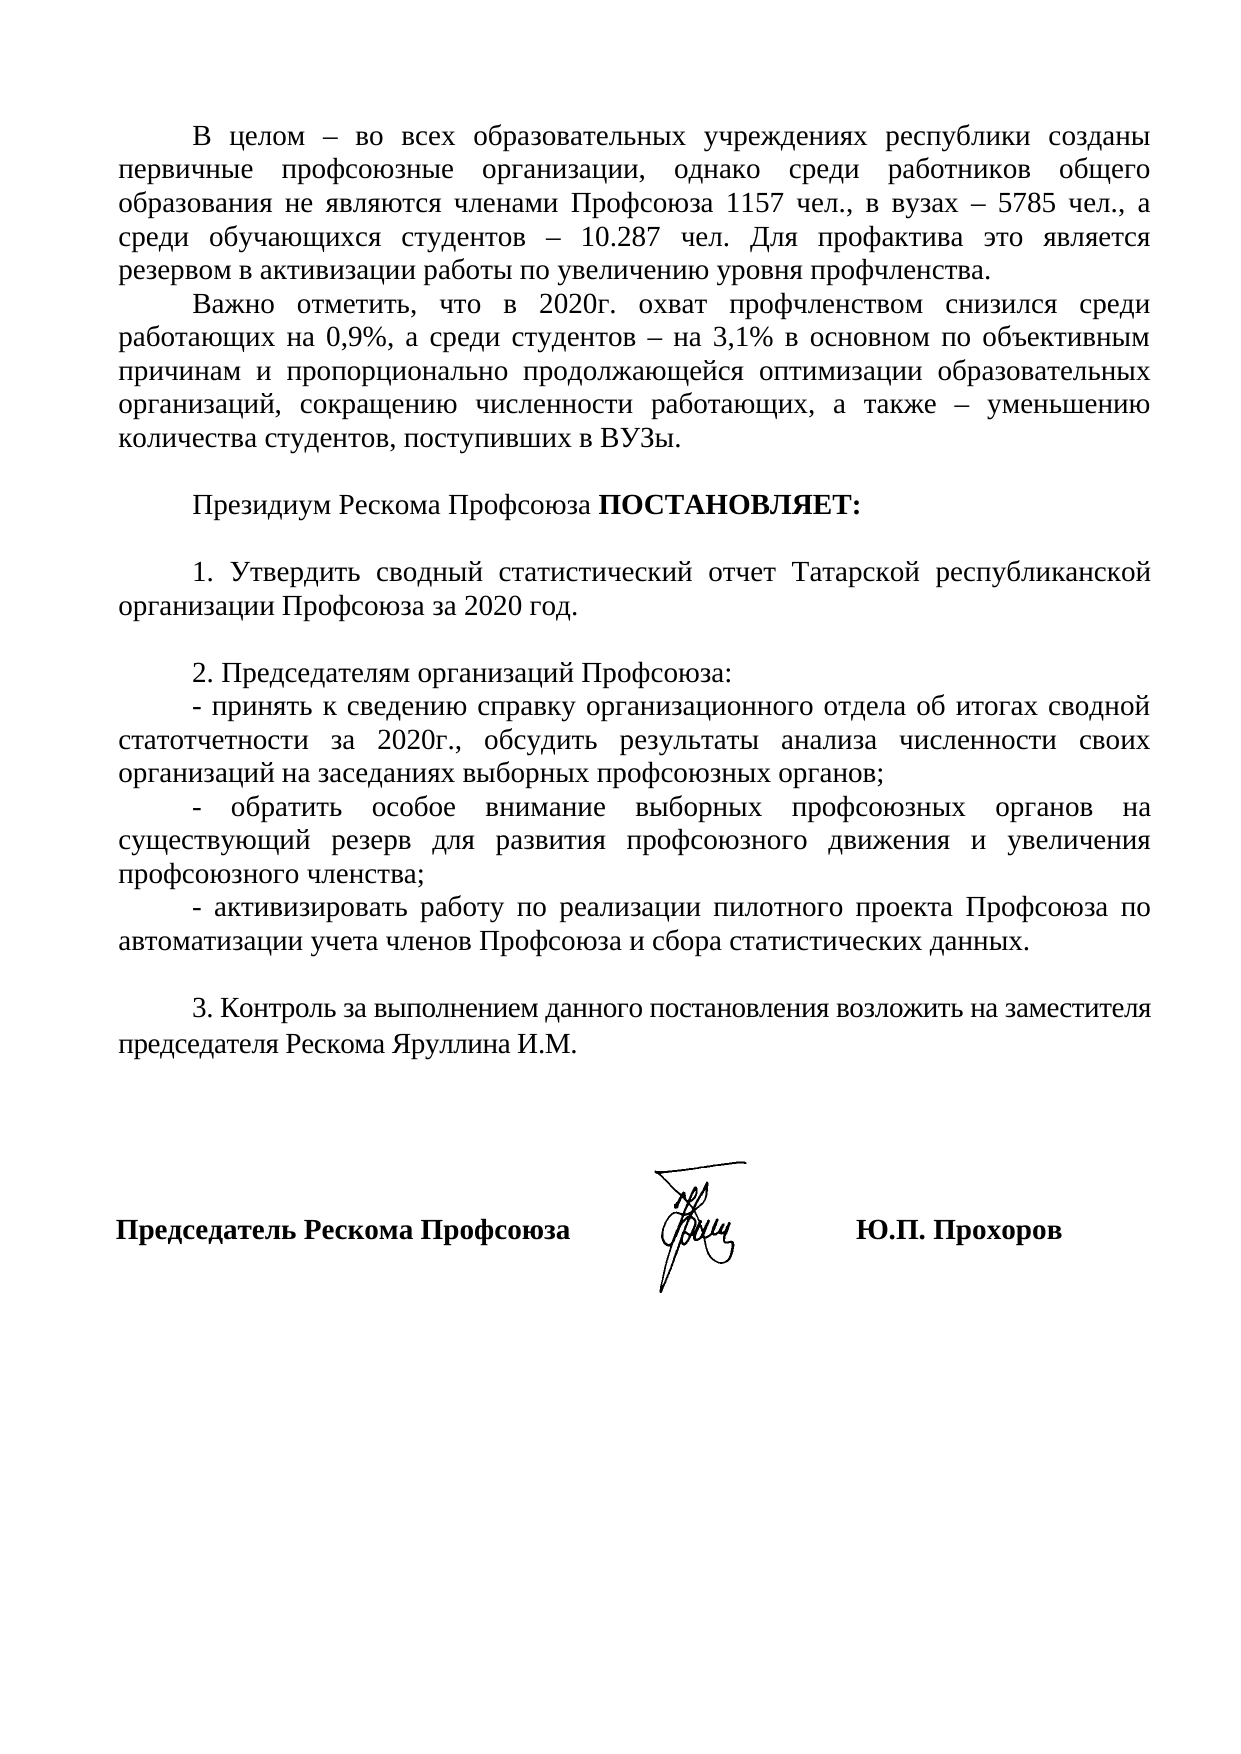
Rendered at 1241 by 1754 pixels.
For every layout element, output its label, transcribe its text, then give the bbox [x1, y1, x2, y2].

picture [651, 1159, 750, 1296]
text Президиум Рескома Профсоюза ПОСТАНОВЛЯЕТ: [118, 487, 1152, 521]
text - обратить особое внимание выборных профсоюзных органов на существующий резерв для развития профсоюзного движения и увеличения профсоюзного членства; [118, 789, 1152, 889]
text - активизировать работу по реализации пилотного проекта Профсоюза по автоматизации учета членов Профсоюза и сбора статистических данных. [118, 889, 1152, 957]
table_header Ю.П. Прохоров [772, 1160, 1165, 1314]
text В целом – во всех образовательных учреждениях республики созданы первичные профсоюзные организации, однако среди работников общего образования не являются членами Профсоюза 1157 чел., в вузах – 5785 чел., а среди обучающихся студентов – 10.287 чел. Для профактива это является резервом в активизации работы по увеличению уровня профчленства. [118, 118, 1152, 286]
table_header Председатель Рескома Профсоюза [104, 1160, 640, 1314]
text 2. Председателям организаций Профсоюза: [118, 655, 1152, 688]
text 1. Утвердить сводный статистический отчет Татарской республиканской организации Профсоюза за 2020 год. [118, 554, 1152, 621]
table_header [640, 1160, 772, 1314]
text Важно отметить, что в 2020г. охват профчленством снизился среди работающих на 0,9%, а среди студентов – на 3,1% в основном по объективным причинам и пропорционально продолжающейся оптимизации образовательных организаций, сокращению численности работающих, а также – уменьшению количества студентов, поступивших в ВУЗы. [118, 286, 1152, 453]
text 3. Контроль за выполнением данного постановления возложить на заместителя председателя Рескома Яруллина И.М. [118, 990, 1152, 1060]
text - принять к сведению справку организационного отдела об итогах сводной статотчетности за 2020г., обсудить результаты анализа численности своих организаций на заседаниях выборных профсоюзных органов; [118, 688, 1152, 789]
